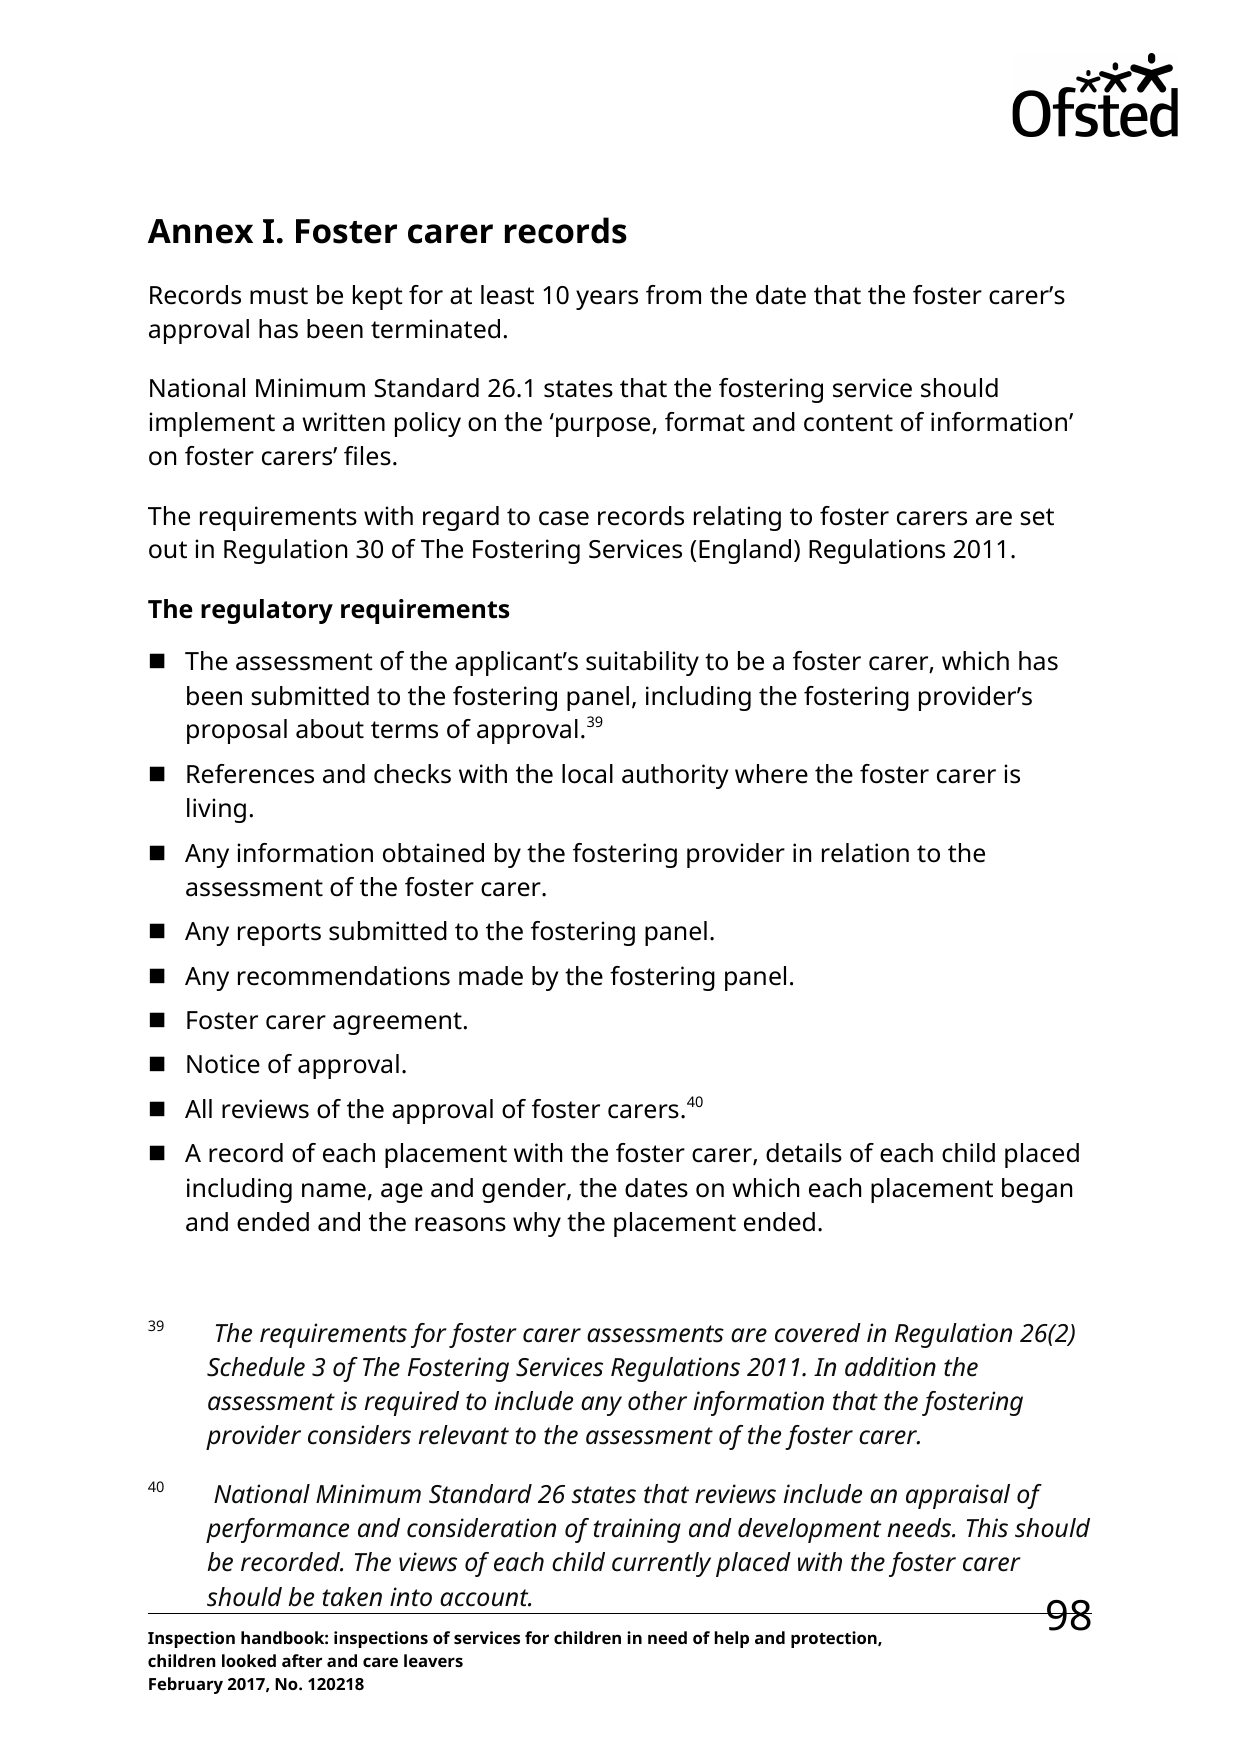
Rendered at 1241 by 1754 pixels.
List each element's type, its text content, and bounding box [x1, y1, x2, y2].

text Foster carer agreement. [148, 1003, 1092, 1037]
text The regulatory requirements [148, 591, 1092, 625]
text A record of each placement with the foster carer, details of each child placed including name, age and gender, the dates on which each placement began and ended and the reasons why the placement ended. [148, 1136, 1092, 1238]
text Any reports submitted to the fostering panel. [148, 914, 1092, 948]
text All reviews of the approval of foster carers. [148, 1092, 1092, 1126]
text Notice of approval. [148, 1047, 1092, 1081]
text Records must be kept for at least 10 years from the date that the foster carer’s approval has been terminated. [148, 278, 1092, 346]
text The requirements with regard to case records relating to foster carers are set out in Regulation 30 of The Fostering Services (England) Regulations 2011. [148, 498, 1092, 566]
text Any recommendations made by the fostering panel. [148, 958, 1092, 992]
picture [1012, 53, 1178, 137]
text National Minimum Standard 26.1 states that the fostering service should implement a written policy on the ‘purpose, format and content of information’ on foster carers’ files. [148, 371, 1092, 473]
text References and checks with the local authority where the foster carer is living. [148, 757, 1092, 825]
text Any information obtained by the fostering provider in relation to the assessment of the foster carer. [148, 835, 1092, 903]
subtitle Annex I. Foster carer records [148, 207, 1092, 253]
text The assessment of the applicant’s suitability to be a foster carer, which has been submitted to the fostering panel, including the fostering provider’s proposal about terms of approval. [148, 644, 1092, 746]
